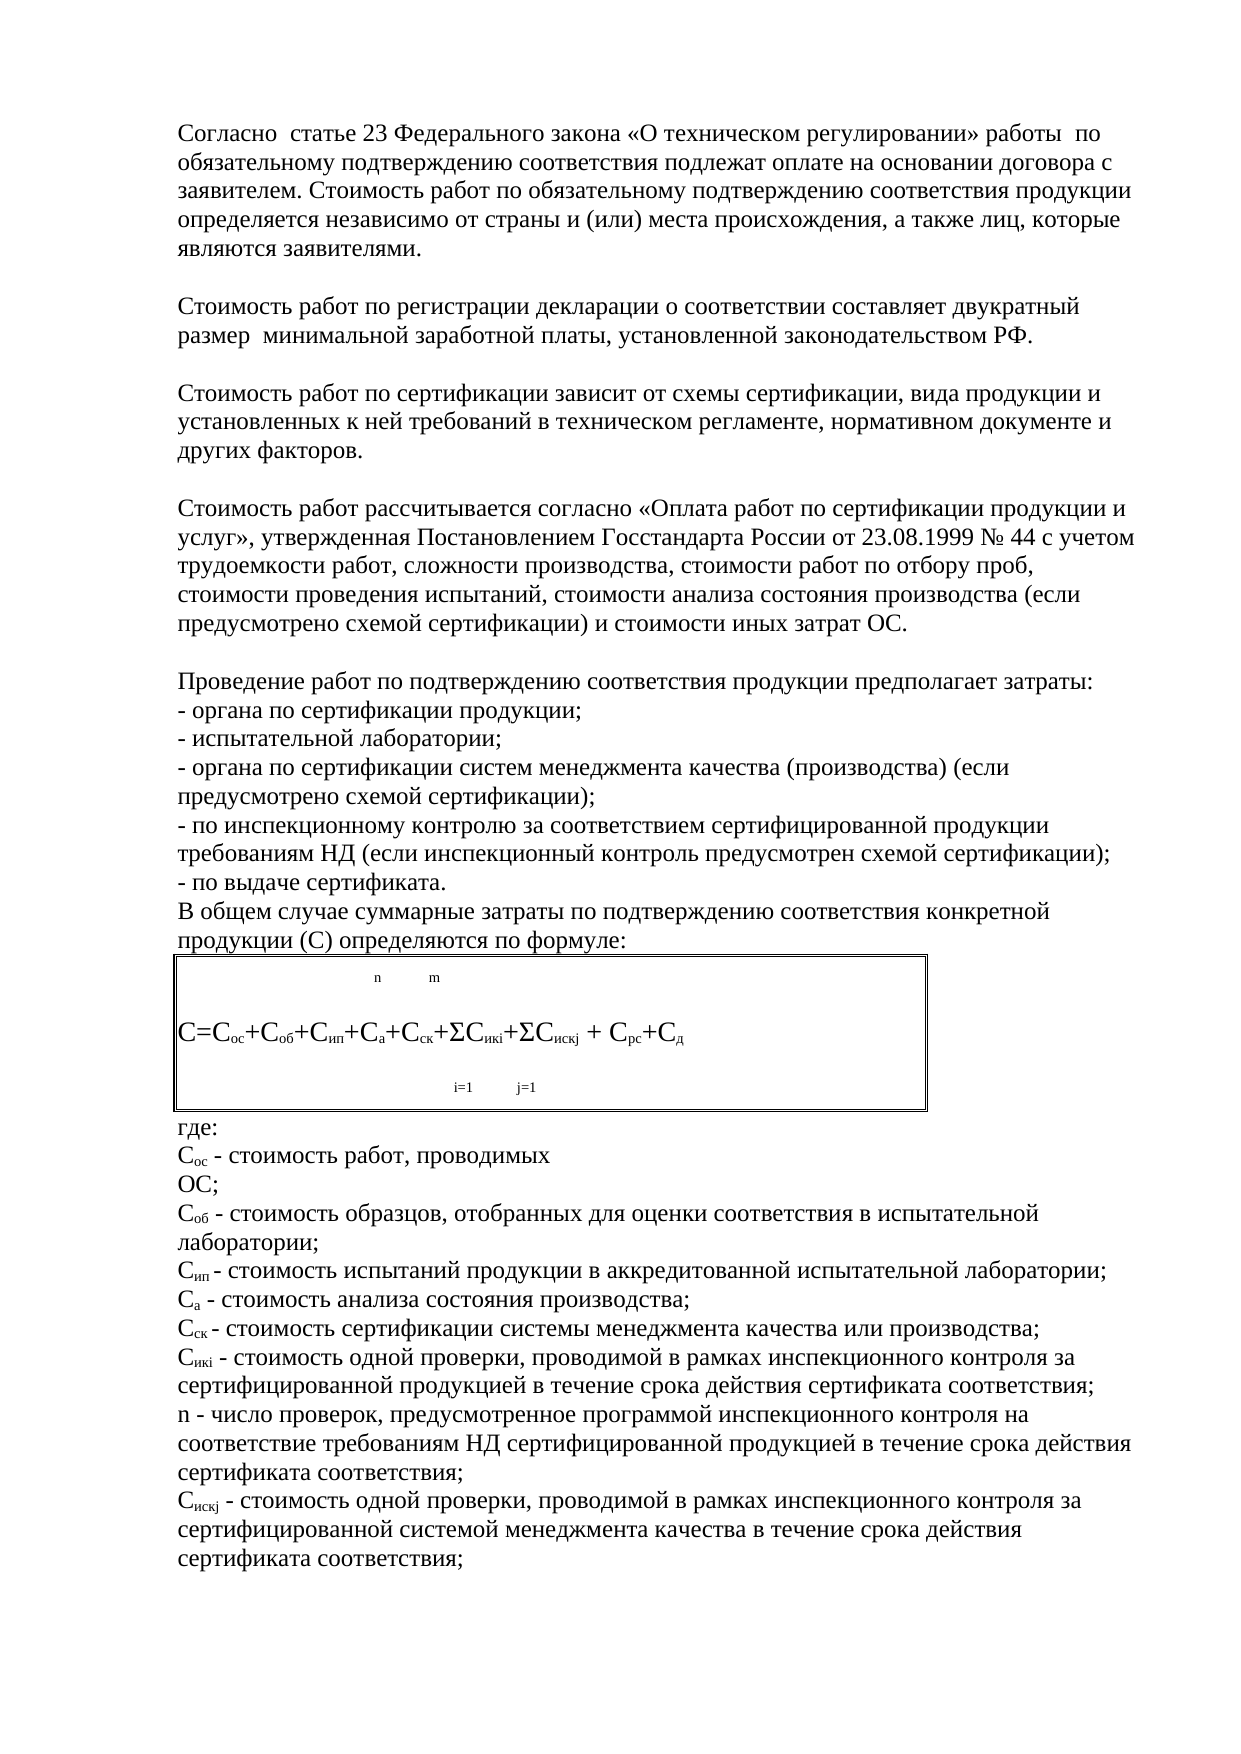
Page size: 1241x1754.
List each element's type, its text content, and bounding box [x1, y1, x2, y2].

text Сискj - стоимость одной проверки, проводимой в рамках инспекционного контроля за сертифицированной системой менеджмента качества в течение срока действия сертификата соответствия; [177, 1486, 1152, 1572]
text - испытательной лаборатории; [177, 723, 1152, 752]
text Cикi - стоимость одной проверки, проводимой в рамках инспекционного контроля за сертифицированной продукцией в течение срока действия сертификата соответствия; [177, 1342, 1152, 1399]
text Стоимость работ по сертификации зависит от схемы сертификации, вида продукции и установленных к ней требований в техническом регламенте, нормативном документе и других факторов. [177, 378, 1152, 464]
text В общем случае суммарные затраты по подтверждению соответствия конкретной продукции (С) определяются по формуле: [177, 896, 1152, 953]
text Сос - стоимость работ, проводимых ОС; [177, 1141, 1152, 1198]
text Проведение работ по подтверждению соответствия продукции предполагает затраты: [177, 666, 1152, 695]
text Са - стоимость анализа состояния производства; [177, 1284, 1152, 1313]
table_header n m С=Сос+Соб+Сип+Са+Сск+ΣCикi+ΣСискj + Срс+Сд i=1 j=1 [177, 957, 925, 1109]
text - органа по сертификации продукции; [177, 695, 1152, 723]
text - органа по сертификации систем менеджмента качества (производства) (если предусмотрено схемой сертификации); [177, 752, 1152, 810]
text Сск - стоимость сертификации системы менеджмента качества или производства; [177, 1313, 1152, 1342]
text n - число проверок, предусмотренное программой инспекционного контроля на соответствие требованиям НД сертифицированной продукцией в течение срока действия сертификата соответствия; [177, 1399, 1152, 1486]
text Сип - стоимость испытаний продукции в аккредитованной испытательной лаборатории; [177, 1256, 1152, 1284]
text Стоимость работ по регистрации декларации о соответствии составляет двукратный размер минимальной заработной платы, установленной законодательством РФ. [177, 291, 1152, 348]
text где: [177, 1112, 1152, 1141]
text Соб - стоимость образцов, отобранных для оценки соответствия в испытательной лаборатории; [177, 1198, 1152, 1256]
text Согласно статье 23 Федерального закона «О техническом регулировании» работы по обязательному подтверждению соответствия подлежат оплате на основании договора с заявителем. Стоимость работ по обязательному подтверждению соответствия продукции определяется независимо от страны и (или) места происхождения, а также лиц, которые являются заявителями. [177, 118, 1152, 262]
text - по инспекционному контролю за соответствием сертифицированной продукции требованиям НД (если инспекционный контроль предусмотрен схемой сертификации); [177, 810, 1152, 867]
text - по выдаче сертификата. [177, 867, 1152, 896]
text Стоимость работ рассчитывается согласно «Оплата работ по сертификации продукции и услуг», утвержденная Постановлением Госстандарта России от 23.08.1999 № 44 с учетом трудоемкости работ, сложности производства, стоимости работ по отбору проб, стоимости проведения испытаний, стоимости анализа состояния производства (если предусмотрено схемой сертификации) и стоимости иных затрат ОС. [177, 493, 1152, 637]
